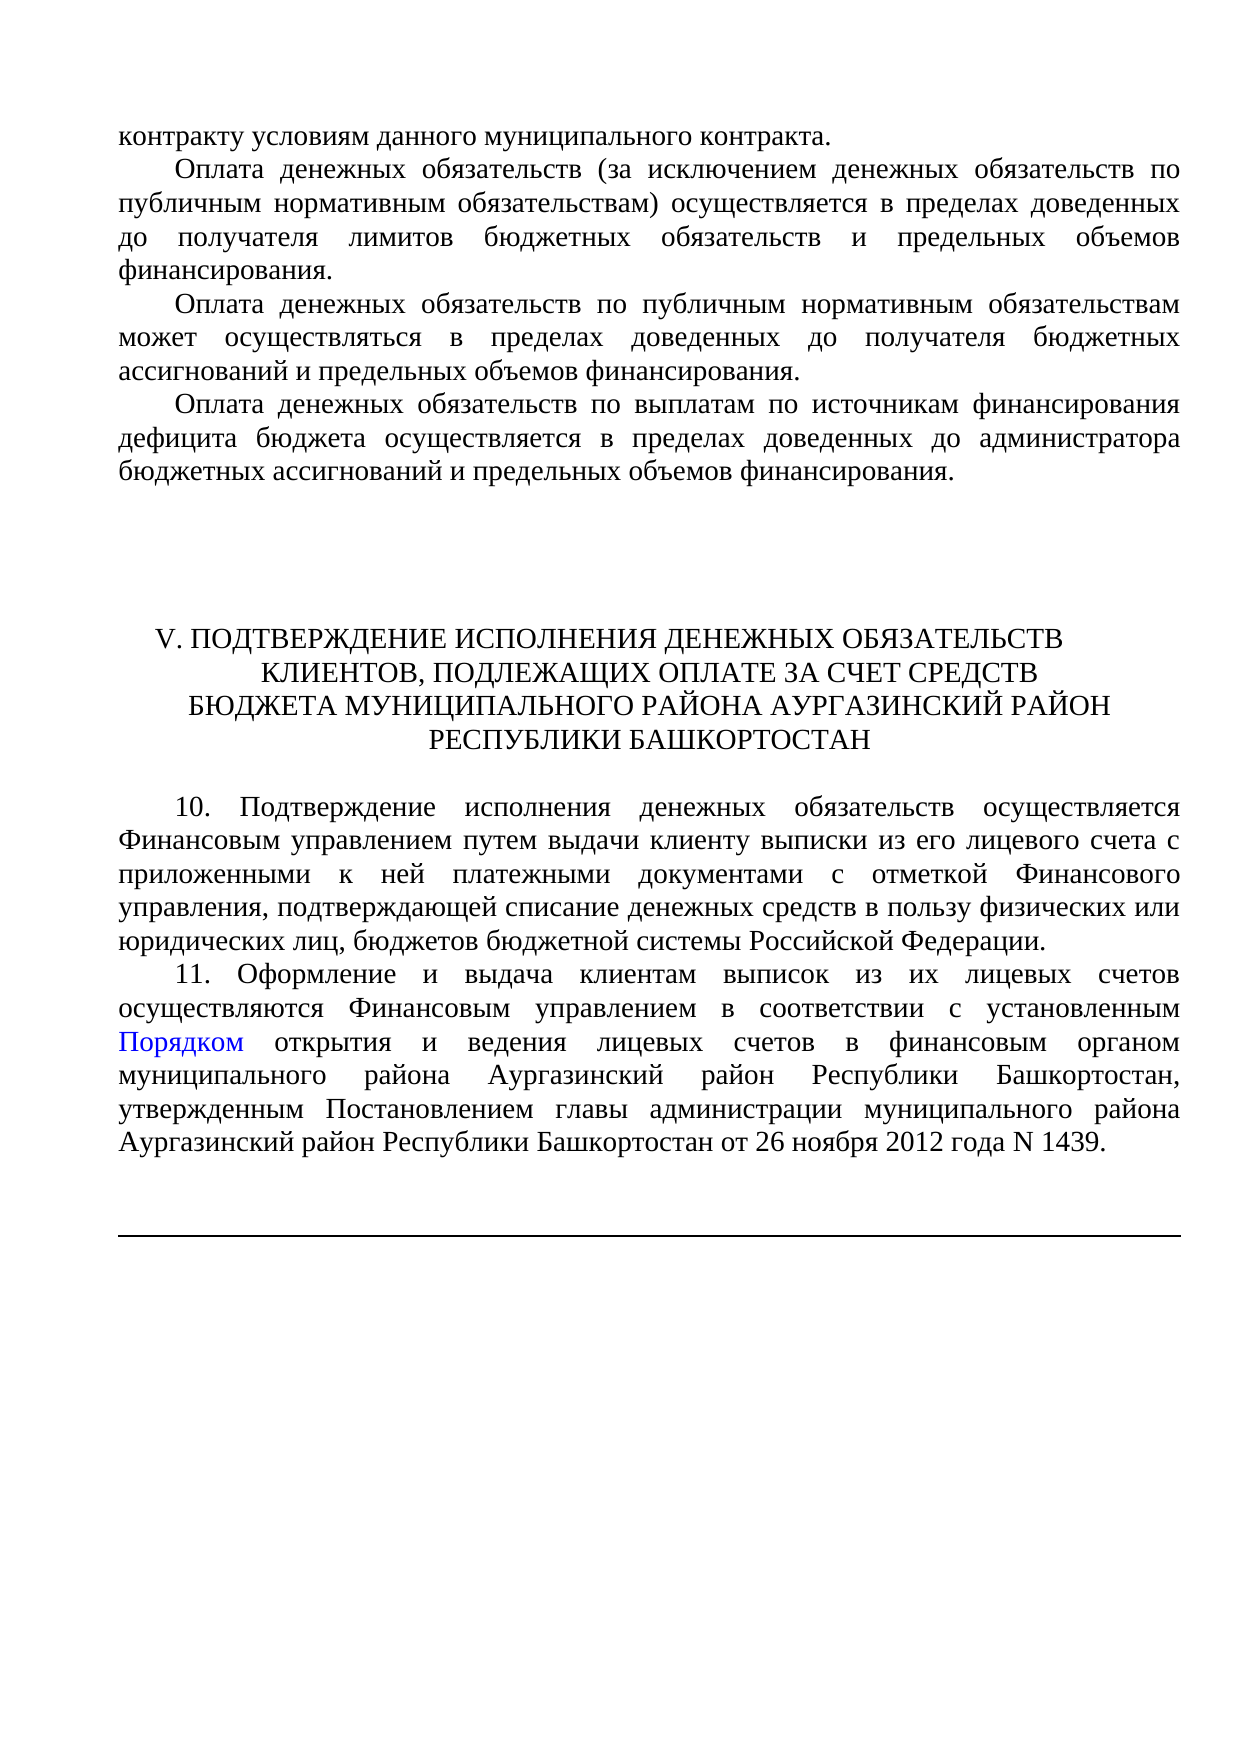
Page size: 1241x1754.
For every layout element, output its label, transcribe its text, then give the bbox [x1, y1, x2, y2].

text V. ПОДТВЕРЖДЕНИЕ ИСПОЛНЕНИЯ ДЕНЕЖНЫХ ОБЯЗАТЕЛЬСТВ [118, 621, 1181, 655]
text 10. Подтверждение исполнения денежных обязательств осуществляется Финансовым управлением путем выдачи клиенту выписки из его лицевого счета с приложенными к ней платежными документами с отметкой Финансового управления, подтверждающей списание денежных средств в пользу физических или юридических лиц, бюджетов бюджетной системы Российской Федерации. [118, 789, 1181, 957]
text 11. Оформление и выдача клиентам выписок из их лицевых счетов осуществляются Финансовым управлением в соответствии с установленным Порядком открытия и ведения лицевых счетов в финансовым органом муниципального района Аургазинский район Республики Башкортостан, утвержденным Постановлением главы администрации муниципального района Аургазинский район Республики Башкортостан от 26 ноября 2012 года N 1439. [118, 957, 1181, 1158]
text Оплата денежных обязательств по выплатам по источникам финансирования дефицита бюджета осуществляется в пределах доведенных до администратора бюджетных ассигнований и предельных объемов финансирования. [118, 386, 1181, 487]
text БЮДЖЕТА МУНИЦИПАЛЬНОГО РАЙОНА АУРГАЗИНСКИЙ РАЙОН РЕСПУБЛИКИ БАШКОРТОСТАН [118, 688, 1181, 755]
text Оплата денежных обязательств (за исключением денежных обязательств по публичным нормативным обязательствам) осуществляется в пределах доведенных до получателя лимитов бюджетных обязательств и предельных объемов финансирования. [118, 152, 1181, 286]
text КЛИЕНТОВ, ПОДЛЕЖАЩИХ ОПЛАТЕ ЗА СЧЕТ СРЕДСТВ [118, 655, 1181, 688]
text Оплата денежных обязательств по публичным нормативным обязательствам может осуществляться в пределах доведенных до получателя бюджетных ассигнований и предельных объемов финансирования. [118, 286, 1181, 386]
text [118, 118, 1181, 152]
